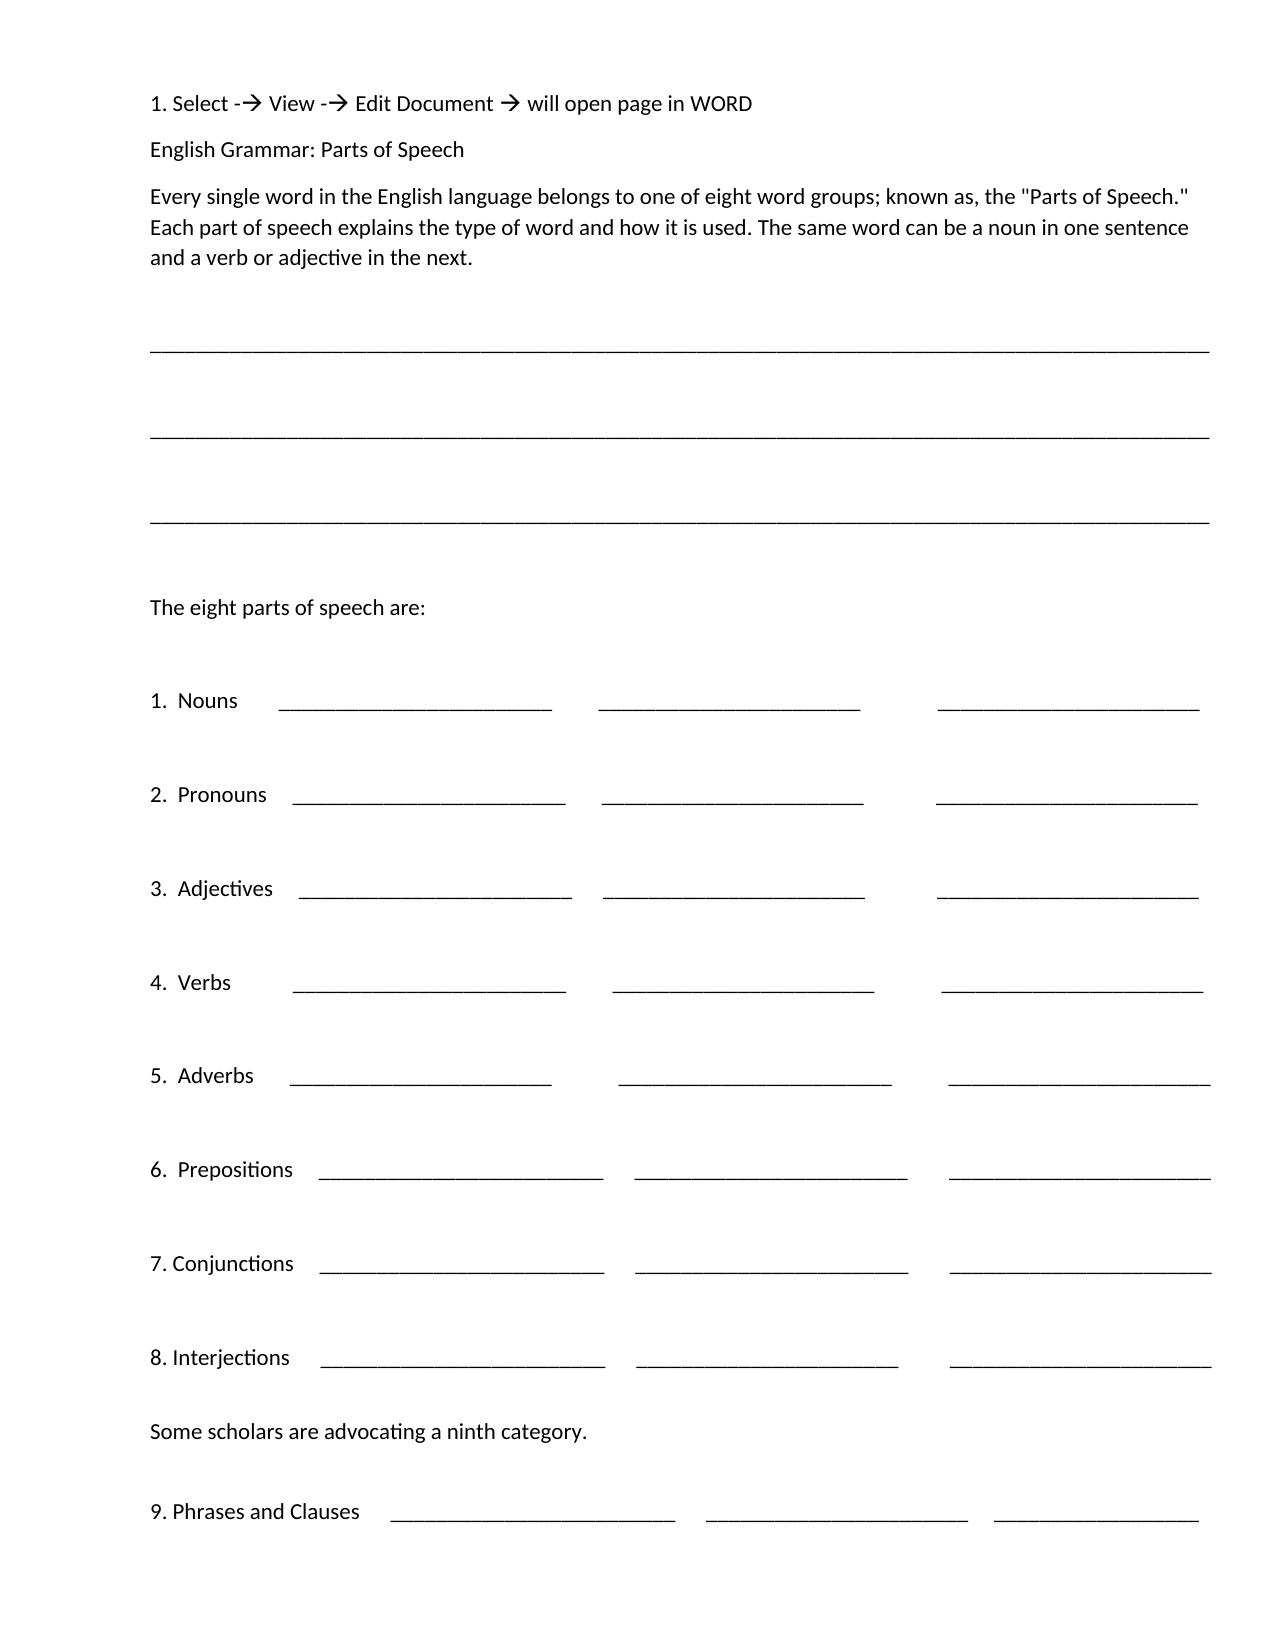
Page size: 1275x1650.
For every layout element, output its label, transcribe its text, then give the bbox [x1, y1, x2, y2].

text _____________________________________________________________________________________________ [150, 499, 1216, 527]
text Every single word in the English language belongs to one of eight word groups; known as, the "Parts of Speech." Each part of speech explains the type of word and how it is used. The same word can be a noun in one sentence and a verb or adjective in the next. [150, 182, 1216, 271]
text 6. Prepositions _________________________ ________________________ _______________________ [150, 1155, 1216, 1183]
text 3. Adjectives ________________________ _______________________ _______________________ [150, 874, 1216, 902]
text _____________________________________________________________________________________________ [150, 328, 1216, 356]
text 5. Adverbs _______________________ ________________________ _______________________ [150, 1062, 1216, 1089]
text 9. Phrases and Clauses _________________________ _______________________ __________________ [150, 1497, 1216, 1525]
text 1. Nouns ________________________ _______________________ _______________________ [150, 687, 1216, 714]
text 1. Select - View - Edit Document will open page in WORD [150, 89, 1216, 117]
text 4. Verbs ________________________ _______________________ _______________________ [150, 968, 1216, 996]
text English Grammar: Parts of Speech [150, 136, 1216, 163]
text 8. Interjections _________________________ _______________________ _______________________ [150, 1343, 1216, 1371]
text Some scholars are advocating a ninth category. [150, 1417, 1216, 1445]
text _____________________________________________________________________________________________ [150, 414, 1216, 442]
text 7. Conjunctions _________________________ ________________________ _______________________ [150, 1249, 1216, 1277]
text 2. Pronouns ________________________ _______________________ _______________________ [150, 780, 1216, 808]
text The eight parts of speech are: [150, 593, 1216, 621]
